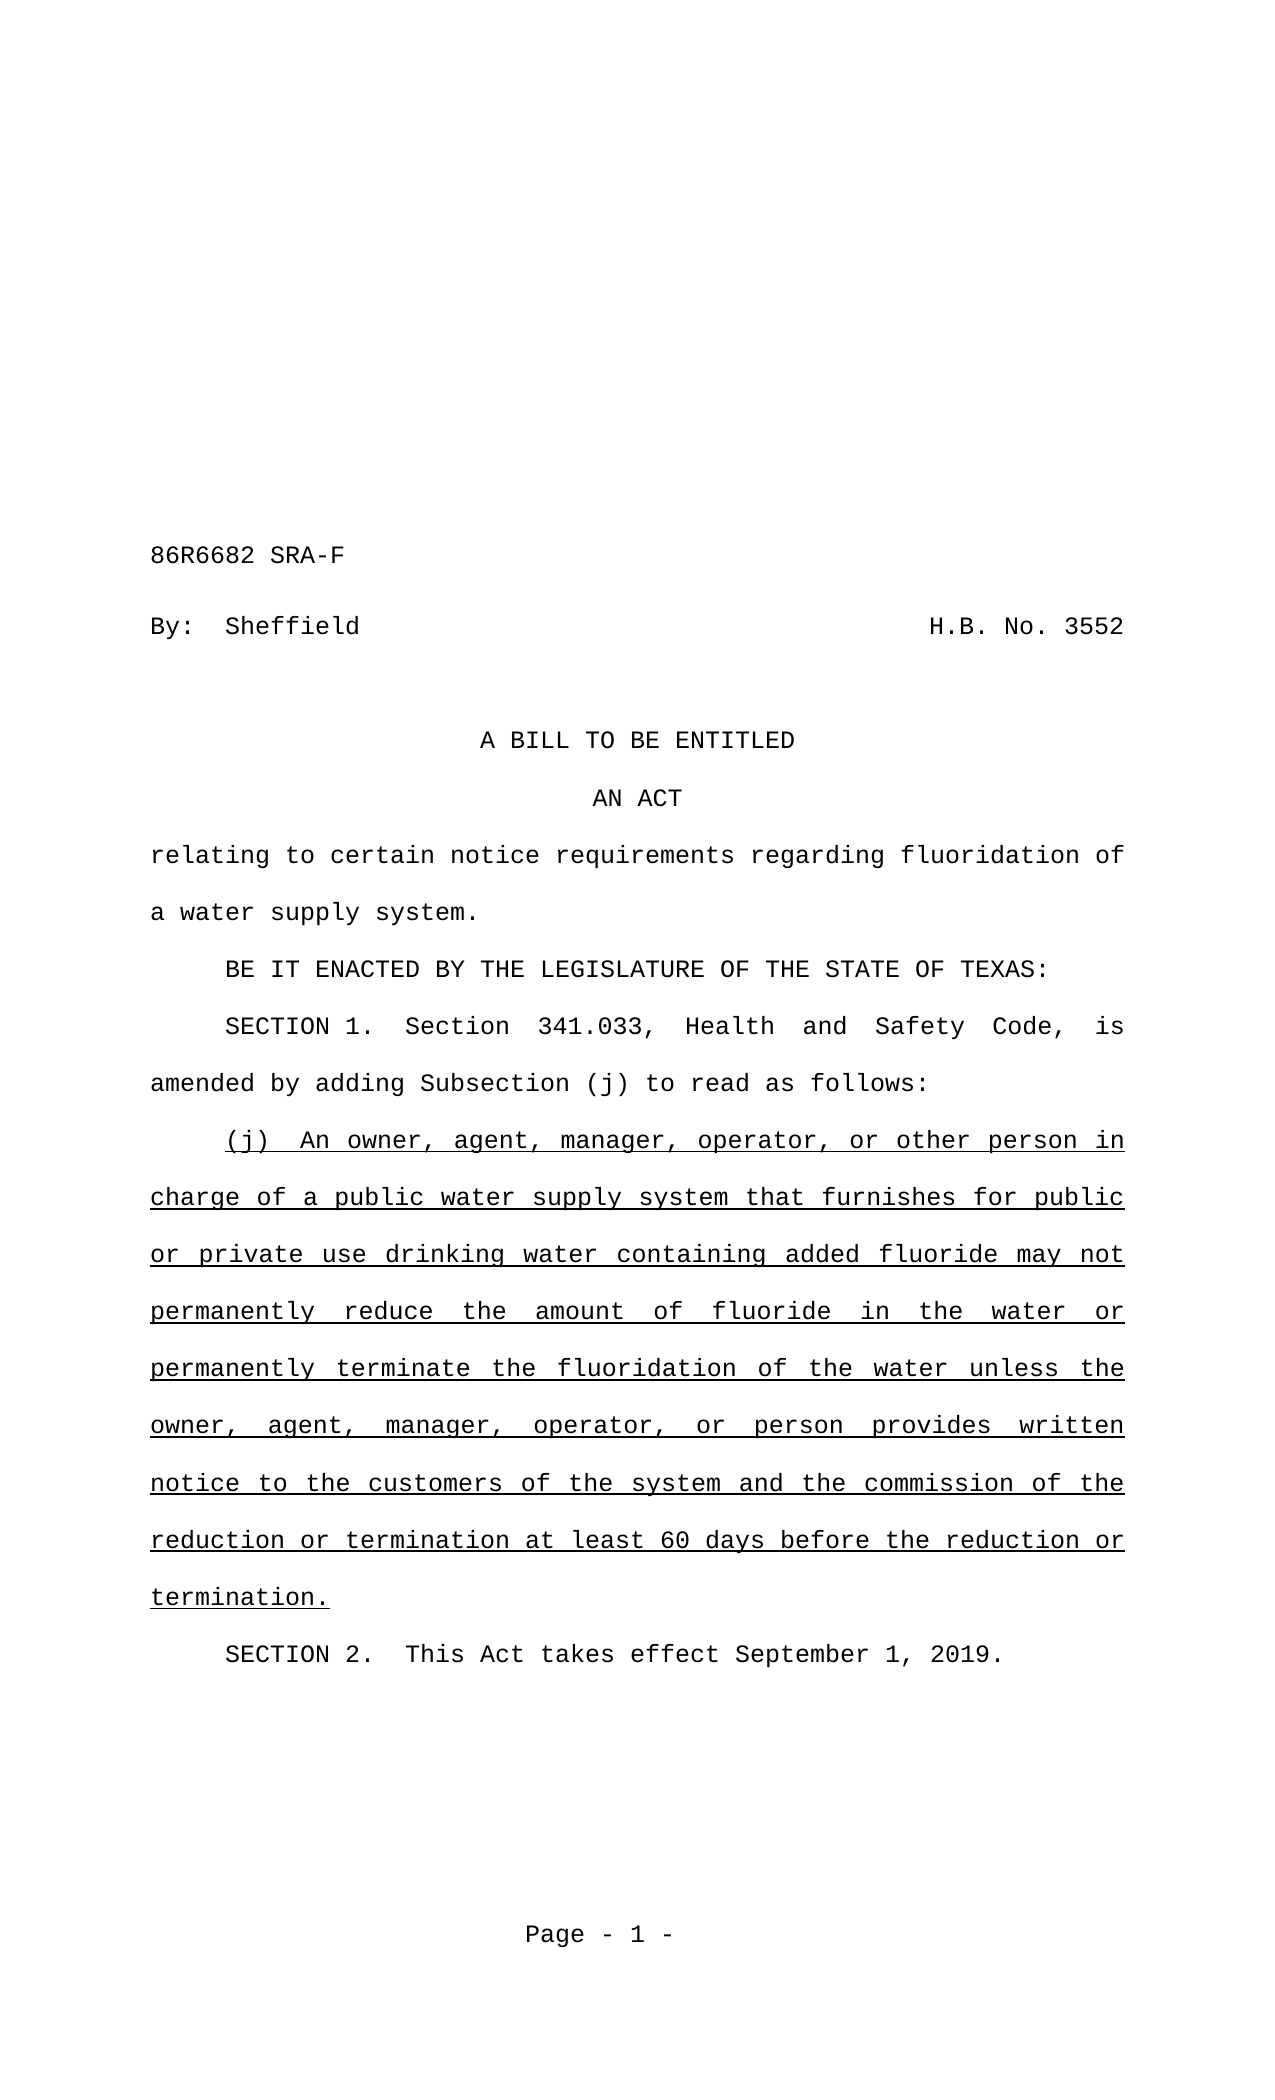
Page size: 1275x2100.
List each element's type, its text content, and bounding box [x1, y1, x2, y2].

text (j) An owner, agent, manager, operator, or other person in charge of a public water supply system that furnishes for public or private use drinking water containing added fluoride may not permanently reduce the amount of fluoride in the water or permanently terminate the fluoridation of the water unless the owner, agent, manager, operator, or person provides written notice to the customers of the system and the commission of the reduction or termination at least 60 days before the reduction or termination. [150, 1495, 1125, 1550]
text SECTION 1. Section 341.033, Health and Safety Code, is amended by adding Subsection (j) to read as follows: [150, 1013, 1125, 1099]
text (j) An owner, agent, manager, operator, or other person in charge of a public water supply system that furnishes for public or private use drinking water containing added fluoride may not permanently reduce the amount of fluoride in the water or permanently terminate the fluoridation of the water unless the owner, agent, manager, operator, or person provides written notice to the customers of the system and the commission of the reduction or termination at least 60 days before the reduction or termination. [150, 1324, 1125, 1379]
text By: Sheffield H.B. No. 3552 [150, 614, 1125, 642]
text A BILL TO BE ENTITLED [150, 728, 1125, 756]
text BE IT ENACTED BY THE LEGISLATURE OF THE STATE OF TEXAS: [150, 956, 1125, 985]
text 86R6682 SRA-F [150, 542, 1125, 571]
text (j) An owner, agent, manager, operator, or other person in charge of a public water supply system that furnishes for public or private use drinking water containing added fluoride may not permanently reduce the amount of fluoride in the water or permanently terminate the fluoridation of the water unless the owner, agent, manager, operator, or person provides written notice to the customers of the system and the commission of the reduction or termination at least 60 days before the reduction or termination. [150, 1210, 1125, 1265]
text relating to certain notice requirements regarding fluoridation of a water supply system. [150, 842, 1125, 928]
text (j) An owner, agent, manager, operator, or other person in charge of a public water supply system that furnishes for public or private use drinking water containing added fluoride may not permanently reduce the amount of fluoride in the water or permanently terminate the fluoridation of the water unless the owner, agent, manager, operator, or person provides written notice to the customers of the system and the commission of the reduction or termination at least 60 days before the reduction or termination. [150, 1552, 1125, 1613]
text (j) An owner, agent, manager, operator, or other person in charge of a public water supply system that furnishes for public or private use drinking water containing added fluoride may not permanently reduce the amount of fluoride in the water or permanently terminate the fluoridation of the water unless the owner, agent, manager, operator, or person provides written notice to the customers of the system and the commission of the reduction or termination at least 60 days before the reduction or termination. [150, 1267, 1125, 1322]
text AN ACT [150, 785, 1125, 813]
text (j) An owner, agent, manager, operator, or other person in charge of a public water supply system that furnishes for public or private use drinking water containing added fluoride may not permanently reduce the amount of fluoride in the water or permanently terminate the fluoridation of the water unless the owner, agent, manager, operator, or person provides written notice to the customers of the system and the commission of the reduction or termination at least 60 days before the reduction or termination. [150, 1381, 1125, 1436]
text SECTION 2. This Act takes effect September 1, 2019. [150, 1641, 1125, 1670]
text (j) An owner, agent, manager, operator, or other person in charge of a public water supply system that furnishes for public or private use drinking water containing added fluoride may not permanently reduce the amount of fluoride in the water or permanently terminate the fluoridation of the water unless the owner, agent, manager, operator, or person provides written notice to the customers of the system and the commission of the reduction or termination at least 60 days before the reduction or termination. [150, 1127, 1125, 1208]
text (j) An owner, agent, manager, operator, or other person in charge of a public water supply system that furnishes for public or private use drinking water containing added fluoride may not permanently reduce the amount of fluoride in the water or permanently terminate the fluoridation of the water unless the owner, agent, manager, operator, or person provides written notice to the customers of the system and the commission of the reduction or termination at least 60 days before the reduction or termination. [150, 1438, 1125, 1493]
